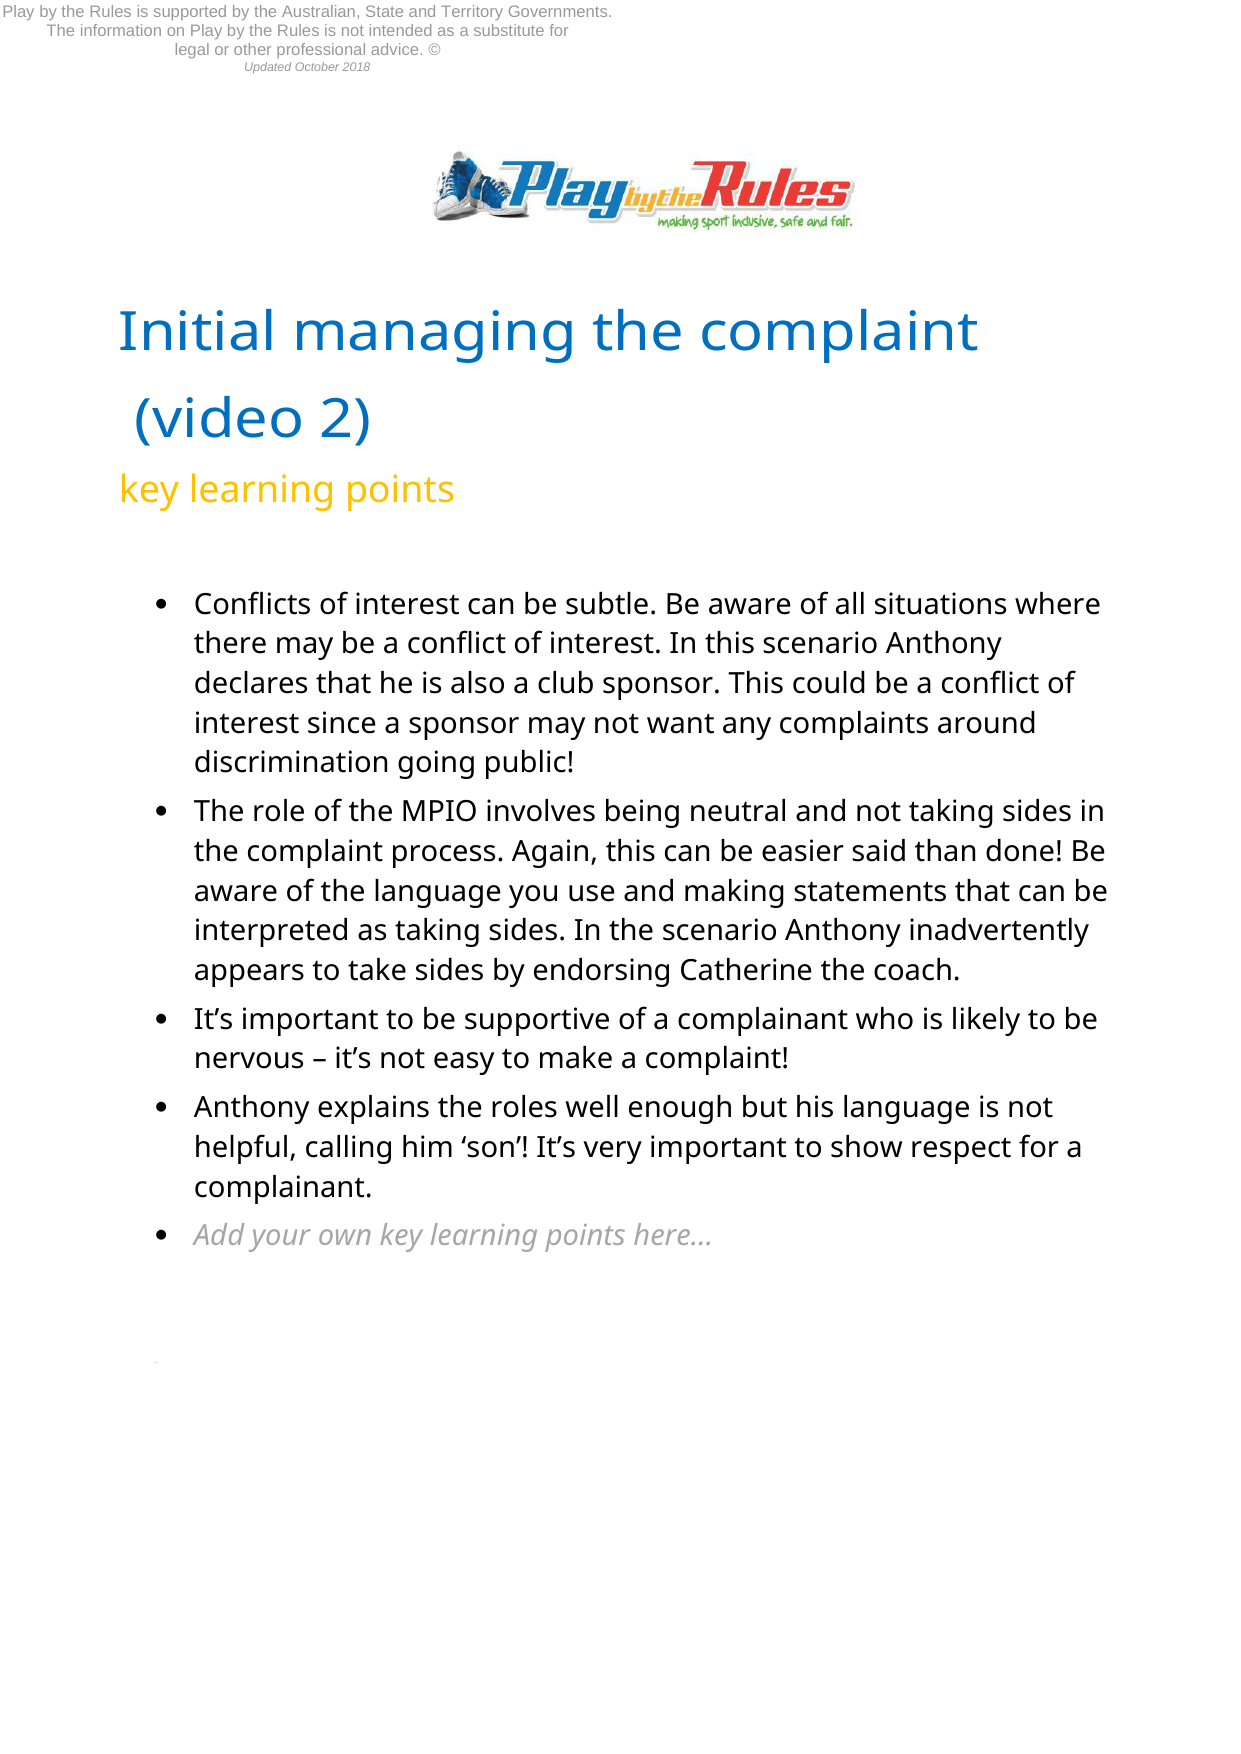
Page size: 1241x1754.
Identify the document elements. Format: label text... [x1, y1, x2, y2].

text (video 2) [119, 380, 1121, 454]
subtitle key learning points [119, 463, 1121, 514]
subtitle The role of the MPIO involves being neutral and not taking sides in the complaint process. Again, this can be easier said than done! Be aware of the language you use and making statements that can be interpreted as taking sides. In the scenario Anthony inadvertently appears to take sides by endorsing Catherine the coach. [156, 791, 1121, 989]
text Initial managing the complaint [119, 292, 1121, 366]
subtitle It’s important to be supportive of a complainant who is likely to be nervous – it’s not easy to make a complaint! [156, 998, 1121, 1077]
subtitle Conflicts of interest can be subtle. Be aware of all situations where there may be a conflict of interest. In this scenario Anthony declares that he is also a club sponsor. This could be a conflict of interest since a sponsor may not want any complaints around discrimination going public! [156, 583, 1121, 781]
subtitle Add your own key learning points here… [156, 1214, 1121, 1254]
subtitle Anthony explains the roles well enough but his language is not helpful, calling him ‘son’! It’s very important to show respect for a complainant. [156, 1086, 1121, 1206]
picture [431, 147, 862, 235]
